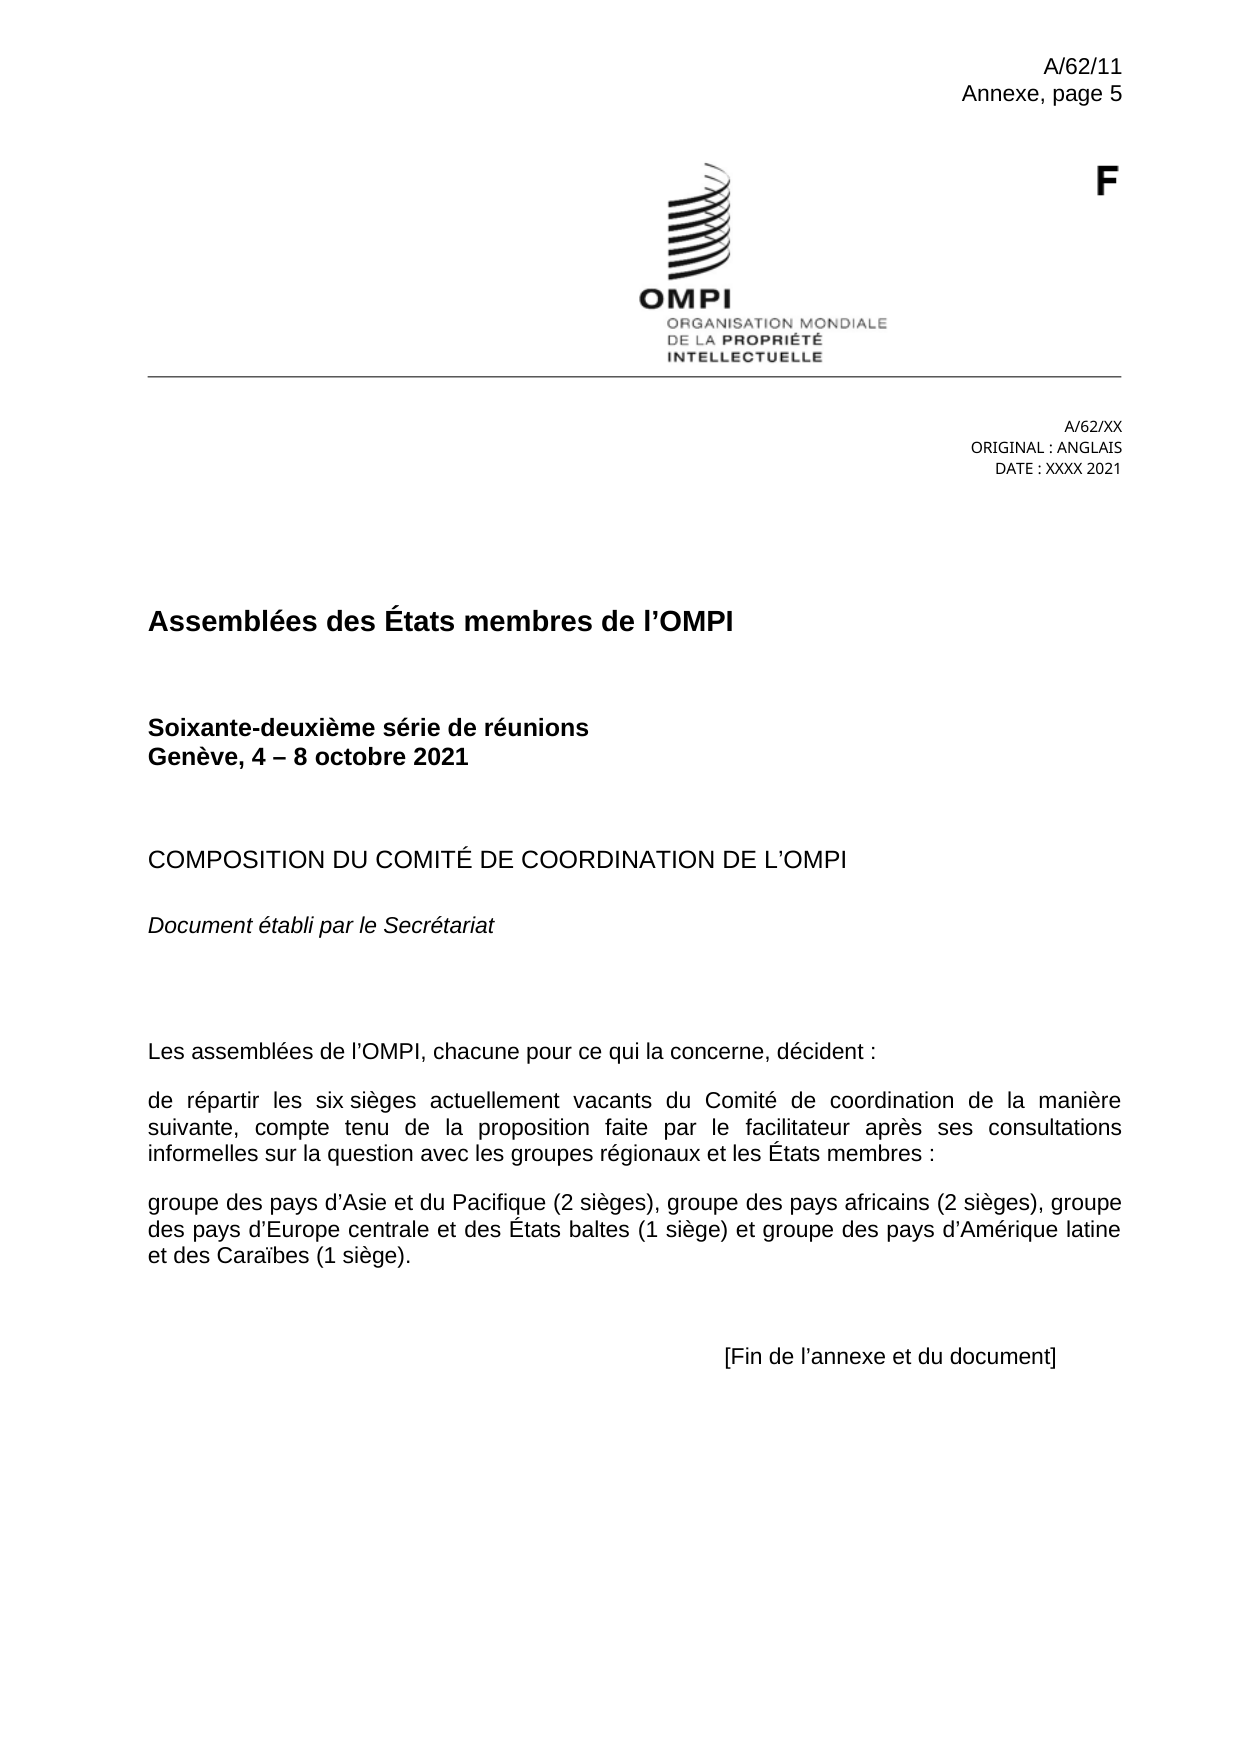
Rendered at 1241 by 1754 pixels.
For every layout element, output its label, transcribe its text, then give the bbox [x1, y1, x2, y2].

picture [638, 158, 1123, 377]
text de répartir les six sièges actuellement vacants du Comité de coordination de la manière suivante, compte tenu de la proposition faite par le facilitateur après ses consultations informelles sur la question avec les groupes régionaux et les États membres : [148, 1087, 1122, 1166]
text Assemblées des États membres de l’OMPI [148, 604, 1122, 638]
text Document établi par le Secrétariat [148, 912, 1122, 938]
text Les assemblées de l’OMPI, chacune pour ce qui la concerne, décident : [148, 1038, 1122, 1064]
text Original : anglais [148, 437, 1122, 458]
text Genève, 4 – 8 octobre 2021 [148, 742, 1122, 770]
text A/62/XX [148, 416, 1122, 437]
text [Fin de l’annexe et du document] [724, 1343, 1122, 1370]
text Soixante-deuxième série de réunions [148, 713, 1122, 742]
text Composition du Comité de coordination de l’OMPI [148, 845, 1122, 874]
text groupe des pays d’Asie et du Pacifique (2 sièges), groupe des pays africains (2 sièges), groupe des pays d’Europe centrale et des États baltes (1 siège) et groupe des pays d’Amérique latine et des Caraïbes (1 siège). [148, 1189, 1122, 1268]
text date : XXXX 2021 [148, 458, 1122, 479]
